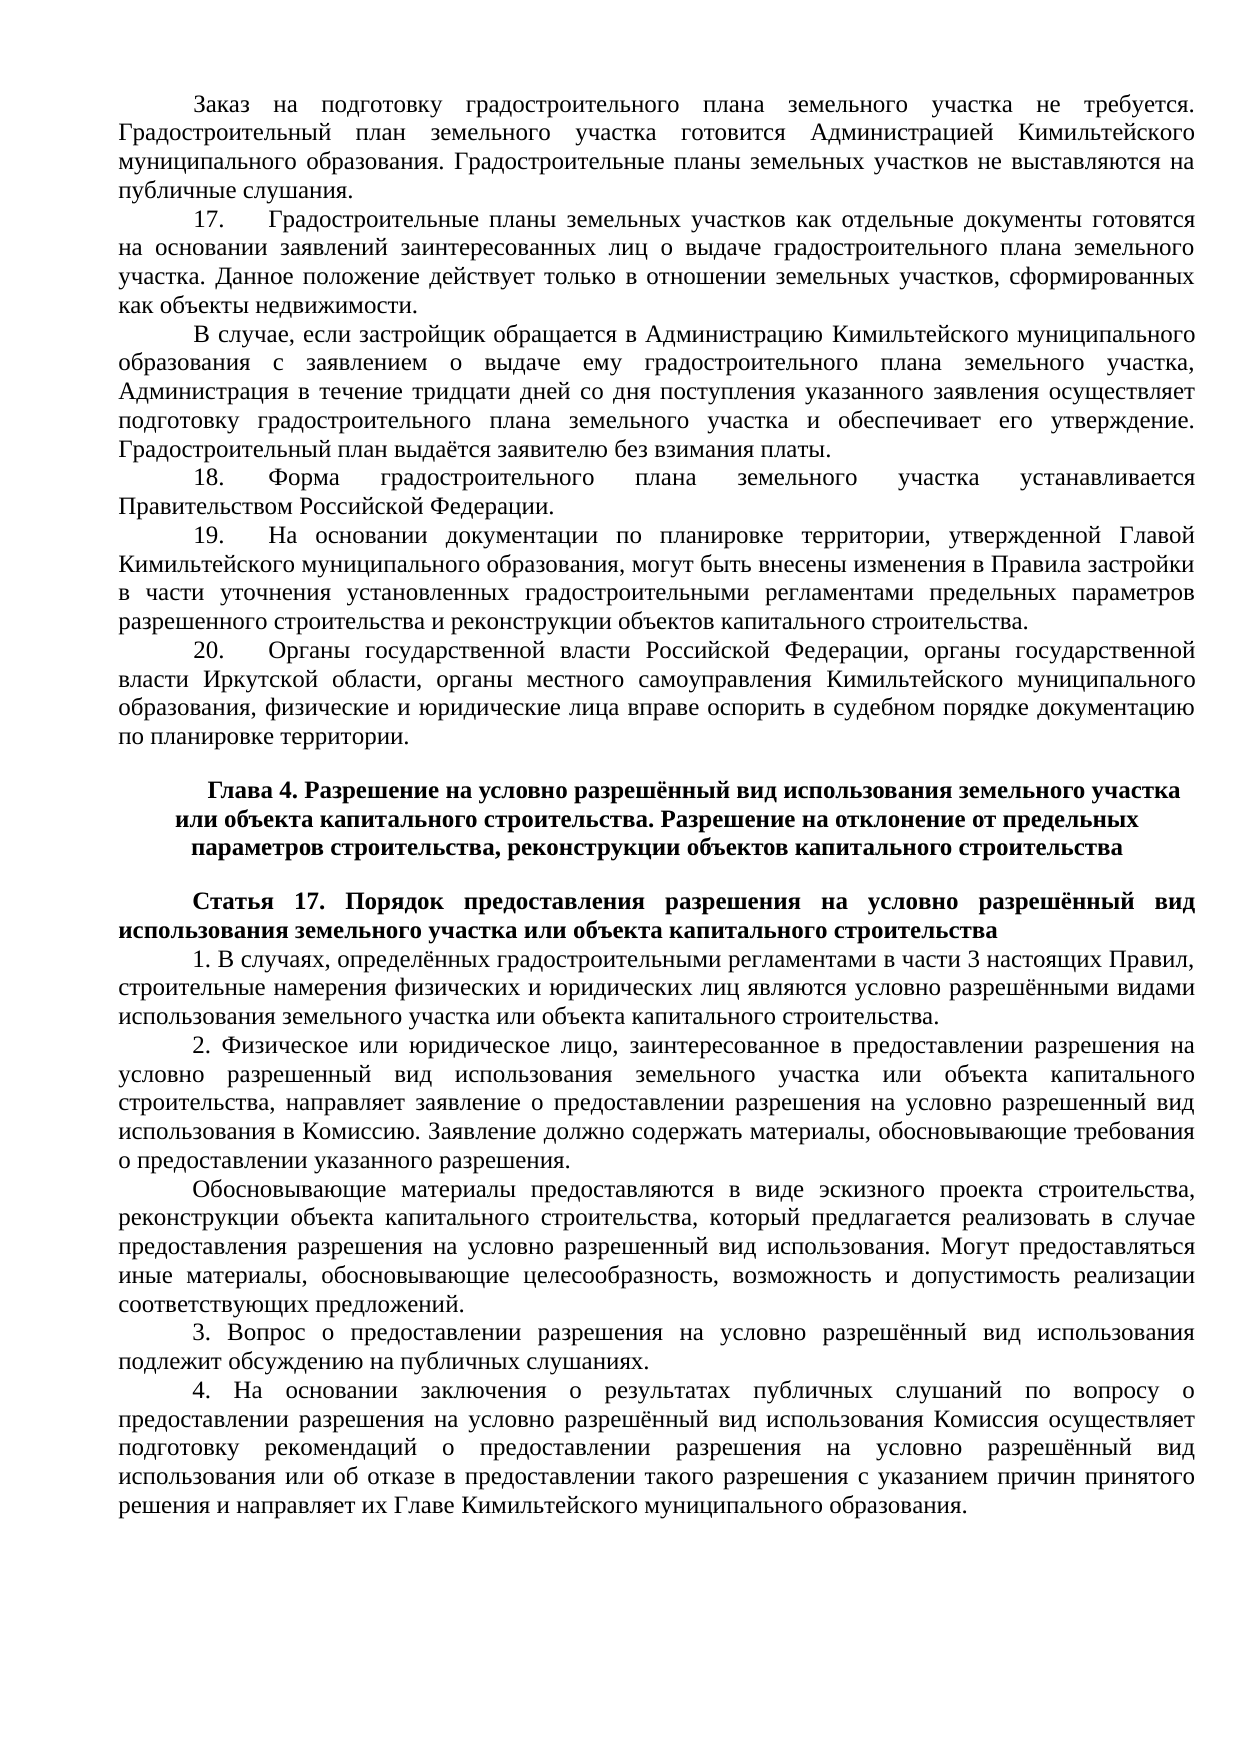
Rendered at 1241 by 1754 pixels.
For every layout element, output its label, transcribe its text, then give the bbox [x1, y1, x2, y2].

subtitle Статья 17. Порядок предоставления разрешения на условно разрешённый вид использования земельного участка или объекта капитального строительства [118, 886, 1196, 944]
text 3. Вопрос о предоставлении разрешения на условно разрешённый вид использования подлежит обсуждению на публичных слушаниях. [118, 1317, 1196, 1375]
list Органы государственной власти Российской Федерации, органы государственной власти Иркутской области, органы местного самоуправления Кимильтейского муниципального образования, физические и юридические лица вправе оспорить в судебном порядке документацию по планировке территории. [118, 635, 1196, 750]
list Форма градостроительного плана земельного участка устанавливается Правительством Российской Федерации. [118, 462, 1196, 520]
text Обосновывающие материалы предоставляются в виде эскизного проекта строительства, реконструкции объекта капитального строительства, который предлагается реализовать в случае предоставления разрешения на условно разрешенный вид использования. Могут предоставляться иные материалы, обосновывающие целесообразность, возможность и допустимость реализации соответствующих предложений. [118, 1174, 1196, 1317]
text Заказ на подготовку градостроительного плана земельного участка не требуется. Градостроительный план земельного участка готовится Администрацией Кимильтейского муниципального образования. Градостроительные планы земельных участков не выставляются на публичные слушания. [118, 89, 1196, 204]
list На основании документации по планировке территории, утвержденной Главой Кимильтейского муниципального образования, могут быть внесены изменения в Правила застройки в части уточнения установленных градостроительными регламентами предельных параметров разрешенного строительства и реконструкции объектов капитального строительства. [118, 520, 1196, 635]
text В случае, если застройщик обращается в Администрацию Кимильтейского муниципального образования с заявлением о выдаче ему градостроительного плана земельного участка, Администрация в течение тридцати дней со дня поступления указанного заявления осуществляет подготовку градостроительного плана земельного участка и обеспечивает его утверждение. Градостроительный план выдаётся заявителю без взимания платы. [118, 319, 1196, 462]
text 1. В случаях, определённых градостроительными регламентами в части 3 настоящих Правил, строительные намерения физических и юридических лиц являются условно разрешёнными видами использования земельного участка или объекта капитального строительства. [118, 944, 1196, 1030]
list Градостроительные планы земельных участков как отдельные документы готовятся на основании заявлений заинтересованных лиц о выдаче градостроительного плана земельного участка. Данное положение действует только в отношении земельных участков, сформированных как объекты недвижимости. [118, 204, 1196, 319]
subtitle Глава 4. Разрешение на условно разрешённый вид использования земельного участка или объекта капитального строительства. Разрешение на отклонение от предельных параметров строительства, реконструкции объектов капитального строительства [118, 775, 1196, 861]
text 4. На основании заключения о результатах публичных слушаний по вопросу о предоставлении разрешения на условно разрешённый вид использования Комиссия осуществляет подготовку рекомендаций о предоставлении разрешения на условно разрешённый вид использования или об отказе в предоставлении такого разрешения с указанием причин принятого решения и направляет их Главе Кимильтейского муниципального образования. [118, 1375, 1196, 1519]
text 2. Физическое или юридическое лицо, заинтересованное в предоставлении разрешения на условно разрешенный вид использования земельного участка или объекта капитального строительства, направляет заявление о предоставлении разрешения на условно разрешенный вид использования в Комиссию. Заявление должно содержать материалы, обосновывающие требования о предоставлении указанного разрешения. [118, 1030, 1196, 1174]
